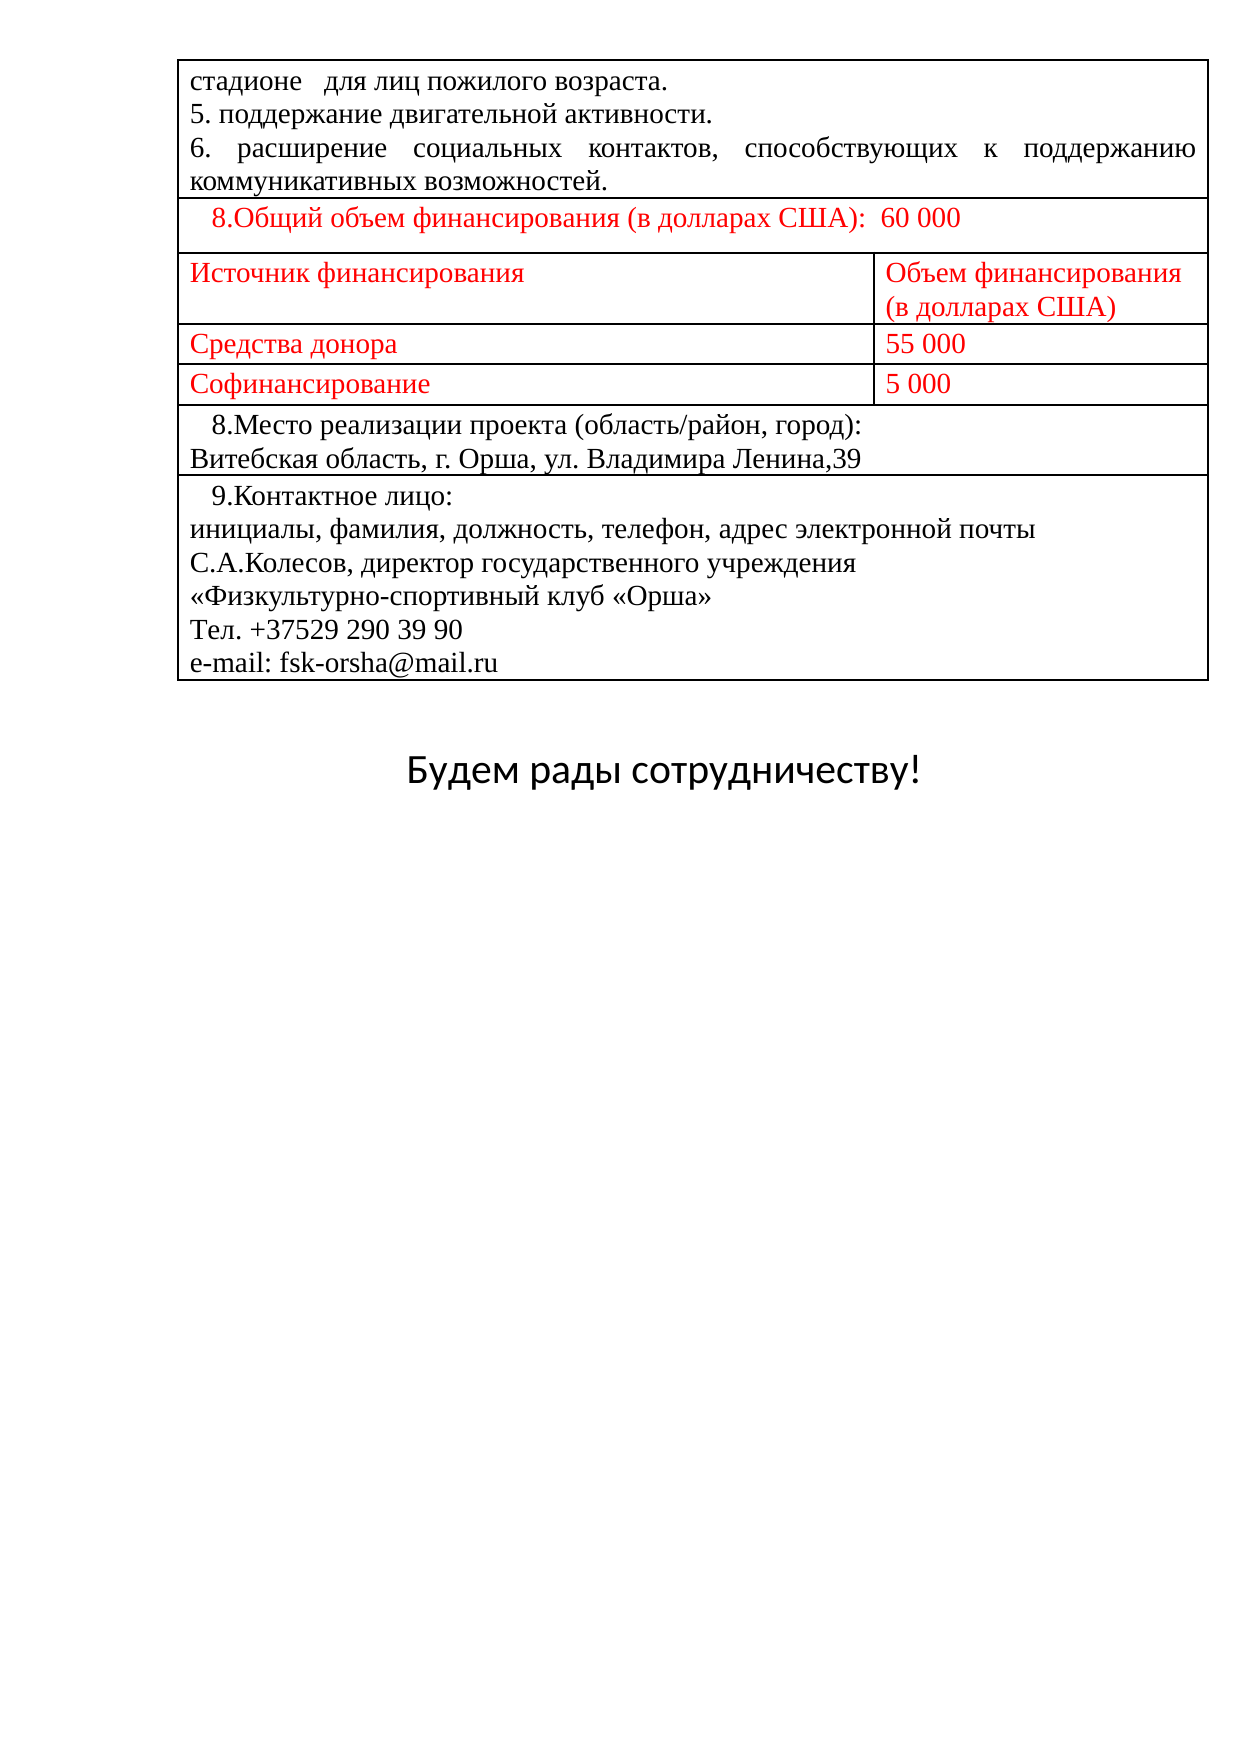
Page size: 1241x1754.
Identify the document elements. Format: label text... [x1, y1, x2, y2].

table_cell 9.Контактное лицо: инициалы, фамилия, должность, телефон, адрес электронной почты С.А.Колесов, директор государственного учреждения «Физкультурно-спортивный клуб «Орша» Тел. +37529 290 39 90 e-mail: fsk-orsha@mail.ru [179, 476, 1207, 679]
text Будем рады сотрудничеству! [177, 743, 1152, 794]
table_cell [179, 61, 1207, 197]
table_cell 8.Место реализации проекта (область/район, город): Витебская область, г. Орша, ул. Владимира Ленина,39 [179, 406, 1207, 474]
table_cell Объем финансирования (в долларах США) [875, 254, 1207, 322]
table_cell 55 000 [875, 325, 1207, 363]
table_cell Средства донора [179, 325, 873, 363]
table_cell Источник финансирования [179, 254, 873, 322]
table_cell Софинансирование [179, 365, 873, 403]
table_cell 8.Общий объем финансирования (в долларах США): 60 000 [179, 199, 1207, 252]
table_cell 5 000 [875, 365, 1207, 403]
